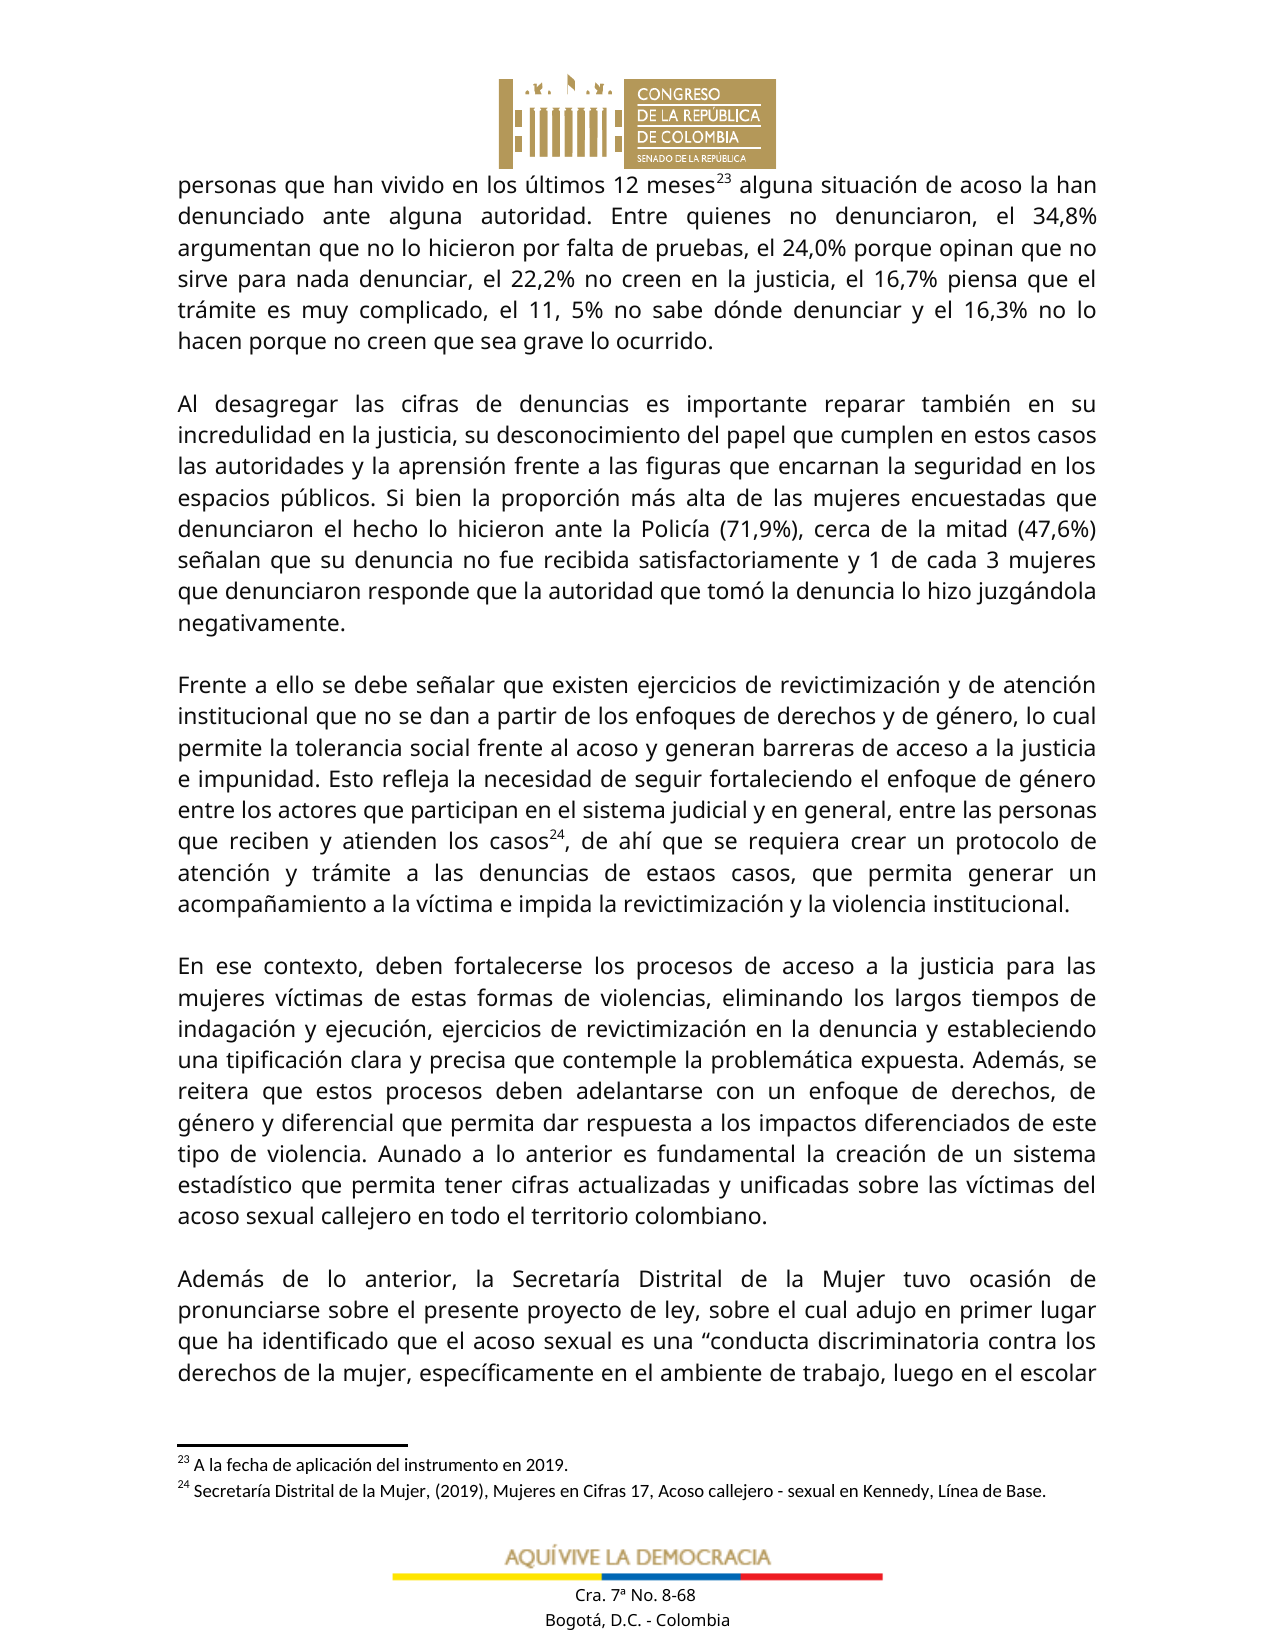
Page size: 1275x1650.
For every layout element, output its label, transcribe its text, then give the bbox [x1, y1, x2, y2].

picture [377, 1536, 898, 1584]
text Al desagregar las cifras de denuncias es importante reparar también en su incredulidad en la justicia, su desconocimiento del papel que cumplen en estos casos las autoridades y la aprensión frente a las figuras que encarnan la seguridad en los espacios públicos. Si bien la proporción más alta de las mujeres encuestadas que denunciaron el hecho lo hicieron ante la Policía (71,9%), cerca de la mitad (47,6%) señalan que su denuncia no fue recibida satisfactoriamente y 1 de cada 3 mujeres que denunciaron responde que la autoridad que tomó la denuncia lo hizo juzgándola negativamente. [177, 388, 1098, 638]
picture [498, 73, 777, 169]
text En ese contexto, deben fortalecerse los procesos de acceso a la justicia para las mujeres víctimas de estas formas de violencias, eliminando los largos tiempos de indagación y ejecución, ejercicios de revictimización en la denuncia y estableciendo una tipificación clara y precisa que contemple la problemática expuesta. Además, se reitera que estos procesos deben adelantarse con un enfoque de derechos, de género y diferencial que permita dar respuesta a los impactos diferenciados de este tipo de violencia. Aunado a lo anterior es fundamental la creación de un sistema estadístico que permita tener cifras actualizadas y unificadas sobre las víctimas del acoso sexual callejero en todo el territorio colombiano. [177, 950, 1098, 1232]
text Frente a ello se debe señalar que existen ejercicios de revictimización y de atención institucional que no se dan a partir de los enfoques de derechos y de género, lo cual permite la tolerancia social frente al acoso y generan barreras de acceso a la justicia e impunidad. Esto refleja la necesidad de seguir fortaleciendo el enfoque de género entre los actores que participan en el sistema judicial y en general, entre las personas que reciben y atienden los casos, de ahí que se requiera crear un protocolo de atención y trámite a las denuncias de estaos casos, que permita generar un acompañamiento a la víctima e impida la revictimización y la violencia institucional. [177, 669, 1098, 919]
